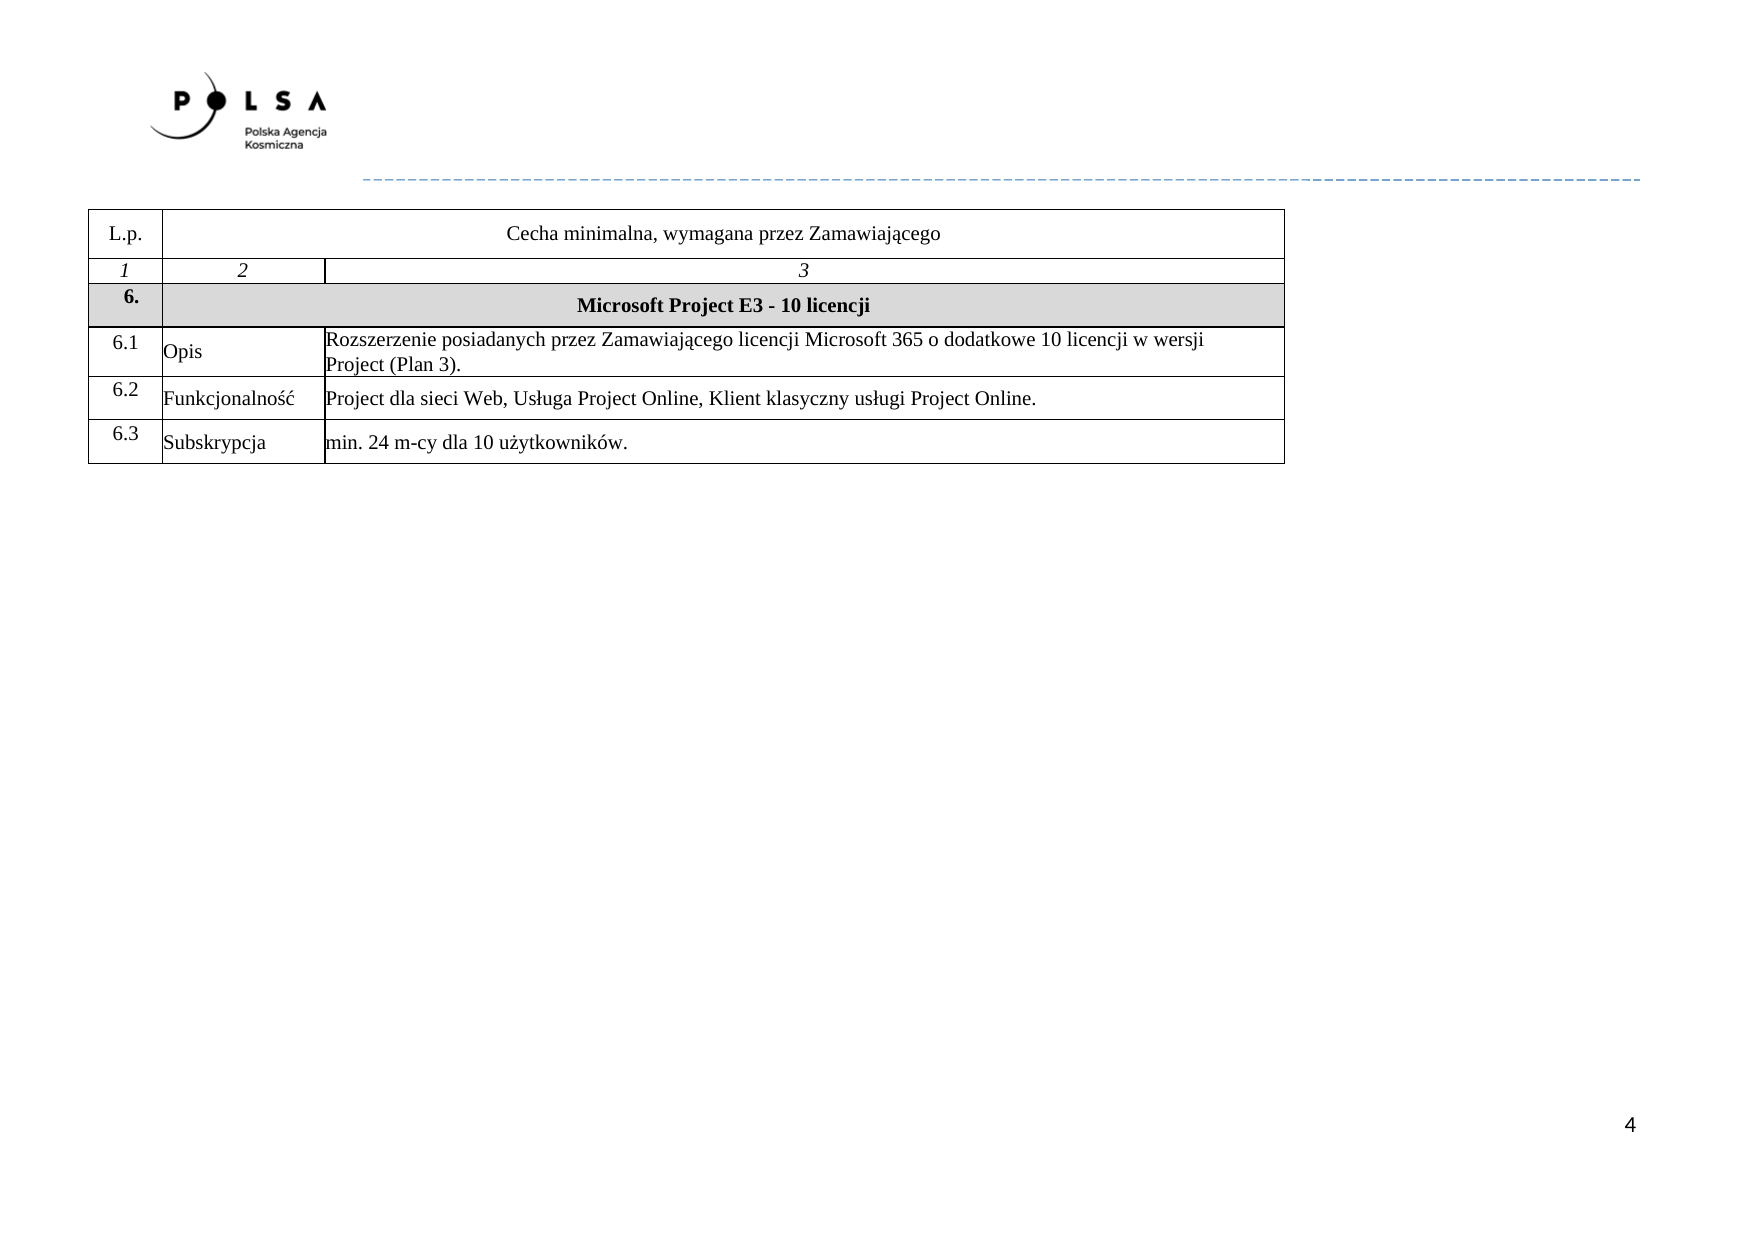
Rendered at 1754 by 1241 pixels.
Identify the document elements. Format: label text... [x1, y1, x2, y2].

table_cell 1 [89, 259, 162, 282]
table_header L.p. [89, 210, 162, 257]
picture [118, 44, 364, 181]
table_header Cecha minimalna, wymagana przez Zamawiającego [163, 210, 1284, 257]
table_cell Funkcjonalność [163, 377, 324, 419]
table_cell 6.2 [89, 377, 162, 419]
table_cell min. 24 m-cy dla 10 użytkowników. [326, 420, 1284, 463]
table_cell Opis [163, 328, 324, 376]
table_cell 6.1 [89, 328, 162, 376]
table_cell 3 [326, 259, 1284, 282]
table_cell 2 [163, 259, 324, 282]
table_cell 6. [89, 284, 162, 326]
table_cell Project dla sieci Web, Usługa Project Online, Klient klasyczny usługi Project Online. [326, 377, 1284, 419]
table_cell Microsoft Project E3 - 10 licencji [163, 284, 1284, 326]
table_cell Rozszerzenie posiadanych przez Zamawiającego licencji Microsoft 365 o dodatkowe 10 licencji w wersji Project (Plan 3). [326, 328, 1284, 376]
table_cell Subskrypcja [163, 420, 324, 463]
table_cell 6.3 [89, 420, 162, 463]
